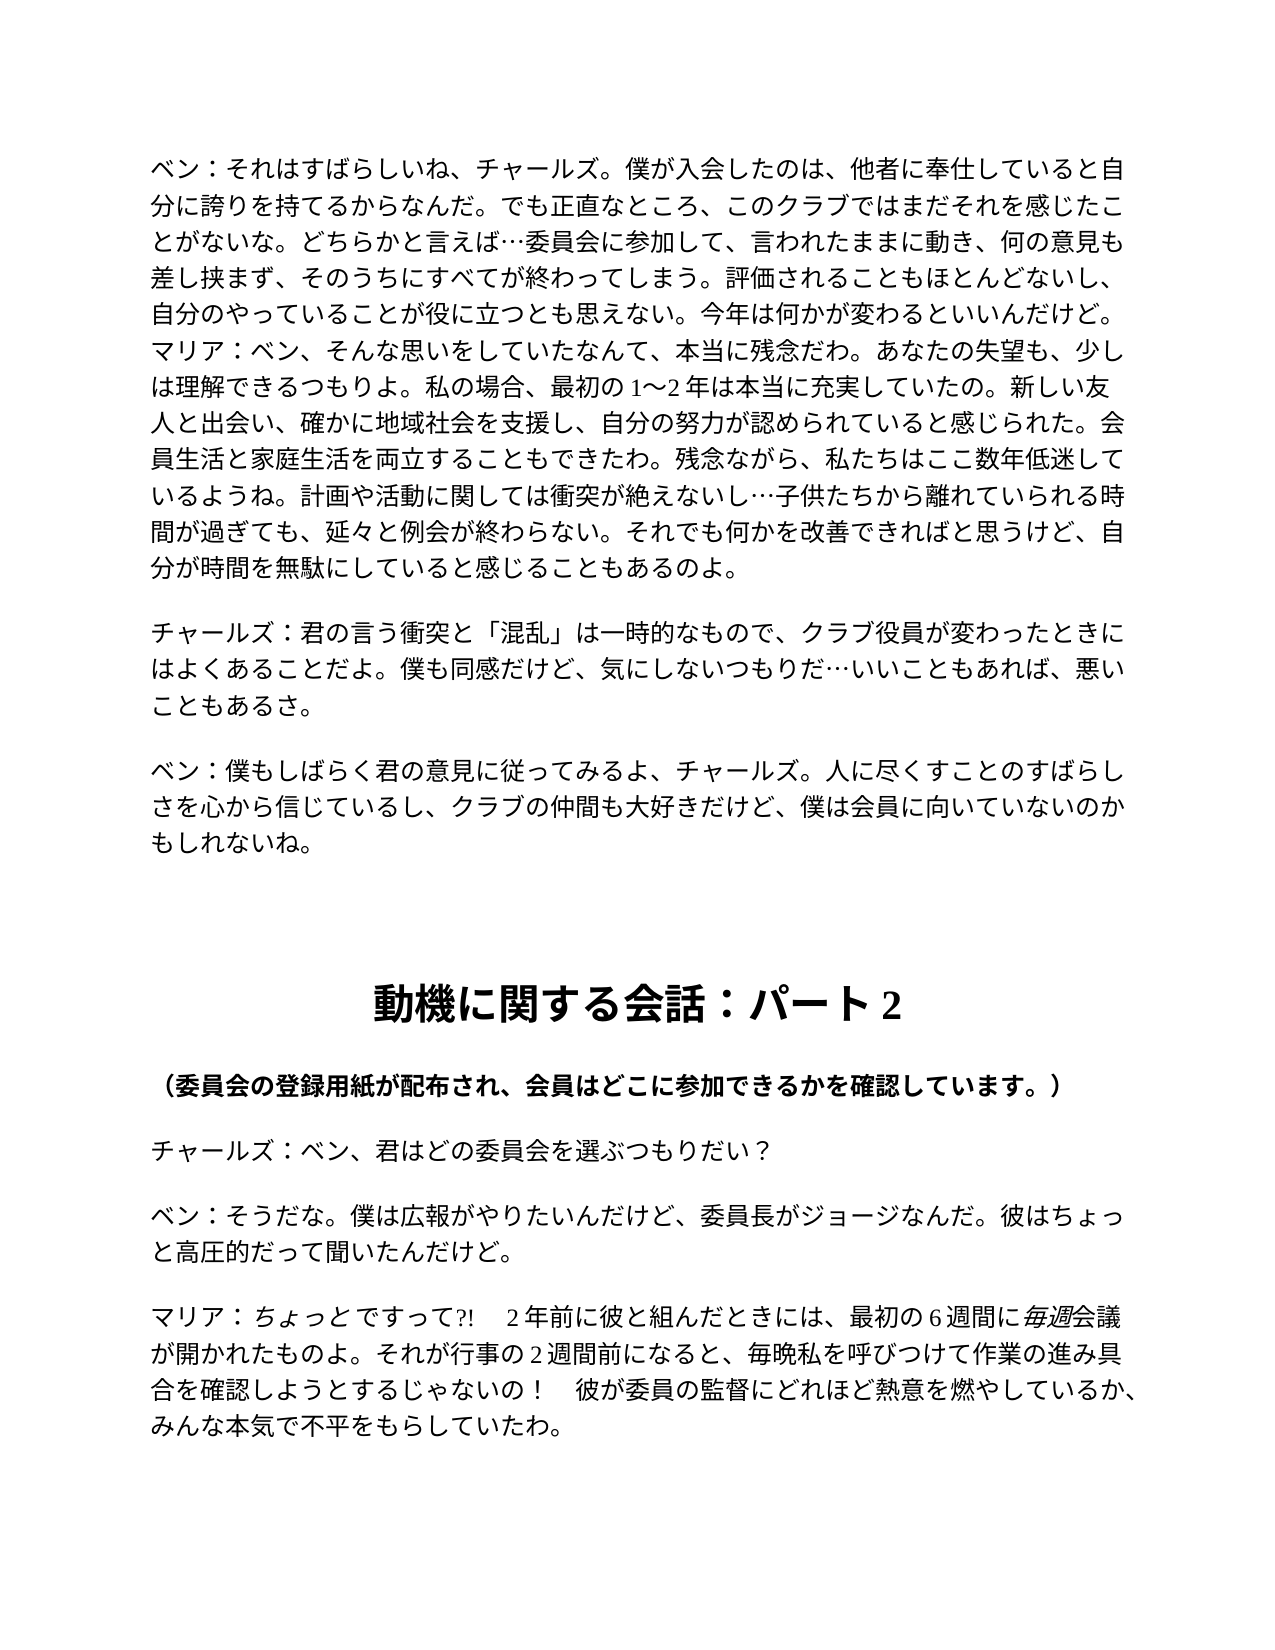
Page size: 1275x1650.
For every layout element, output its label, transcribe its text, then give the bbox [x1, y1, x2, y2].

text ベン：そうだな。僕は広報がやりたいんだけど、委員長がジョージなんだ。彼はちょっと高圧的だって聞いたんだけど。 [150, 1197, 1125, 1269]
text チャールズ：ベン、君はどの委員会を選ぶつもりだい？ [150, 1132, 1125, 1168]
text （委員会の登録用紙が配布され、会員はどこに参加できるかを確認しています。） [150, 1067, 1125, 1103]
text ベン：それはすばらしいね、チャールズ。僕が入会したのは、他者に奉仕していると自分に誇りを持てるからなんだ。でも正直なところ、このクラブではまだそれを感じたことがないな。どちらかと言えば…委員会に参加して、言われたままに動き、何の意見も差し挟まず、そのうちにすべてが終わってしまう。評価されることもほとんどないし、自分のやっていることが役に立つとも思えない。今年は何かが変わるといいんだけど。 [150, 150, 1125, 331]
text マリア：ちょっと ですって?! 2年前に彼と組んだときには、最初の6週間に毎週会議が開かれたものよ。それが行事の2週間前になると、毎晩私を呼びつけて作業の進み具合を確認しようとするじゃないの！ 彼が委員の監督にどれほど熱意を燃やしているか、みんな本気で不平をもらしていたわ。 [150, 1298, 1125, 1443]
text ベン：僕もしばらく君の意見に従ってみるよ、チャールズ。人に尽くすことのすばらしさを心から信じているし、クラブの仲間も大好きだけど、僕は会員に向いていないのかもしれないね。 [150, 751, 1125, 860]
text チャールズ：君の言う衝突と「混乱」は一時的なもので、クラブ役員が変わったときにはよくあることだよ。僕も同感だけど、気にしないつもりだ…いいこともあれば、悪いこともあるさ。 [150, 614, 1125, 722]
text マリア：ベン、そんな思いをしていたなんて、本当に残念だわ。あなたの失望も、少しは理解できるつもりよ。私の場合、最初の1～2年は本当に充実していたの。新しい友人と出会い、確かに地域社会を支援し、自分の努力が認められていると感じられた。会員生活と家庭生活を両立することもできたわ。残念ながら、私たちはここ数年低迷しているようね。計画や活動に関しては衝突が絶えないし…子供たちから離れていられる時間が過ぎても、延々と例会が終わらない。それでも何かを改善できればと思うけど、自分が時間を無駄にしていると感じることもあるのよ。 [150, 331, 1125, 585]
subtitle 動機に関する会話：パート2 [150, 971, 1125, 1032]
